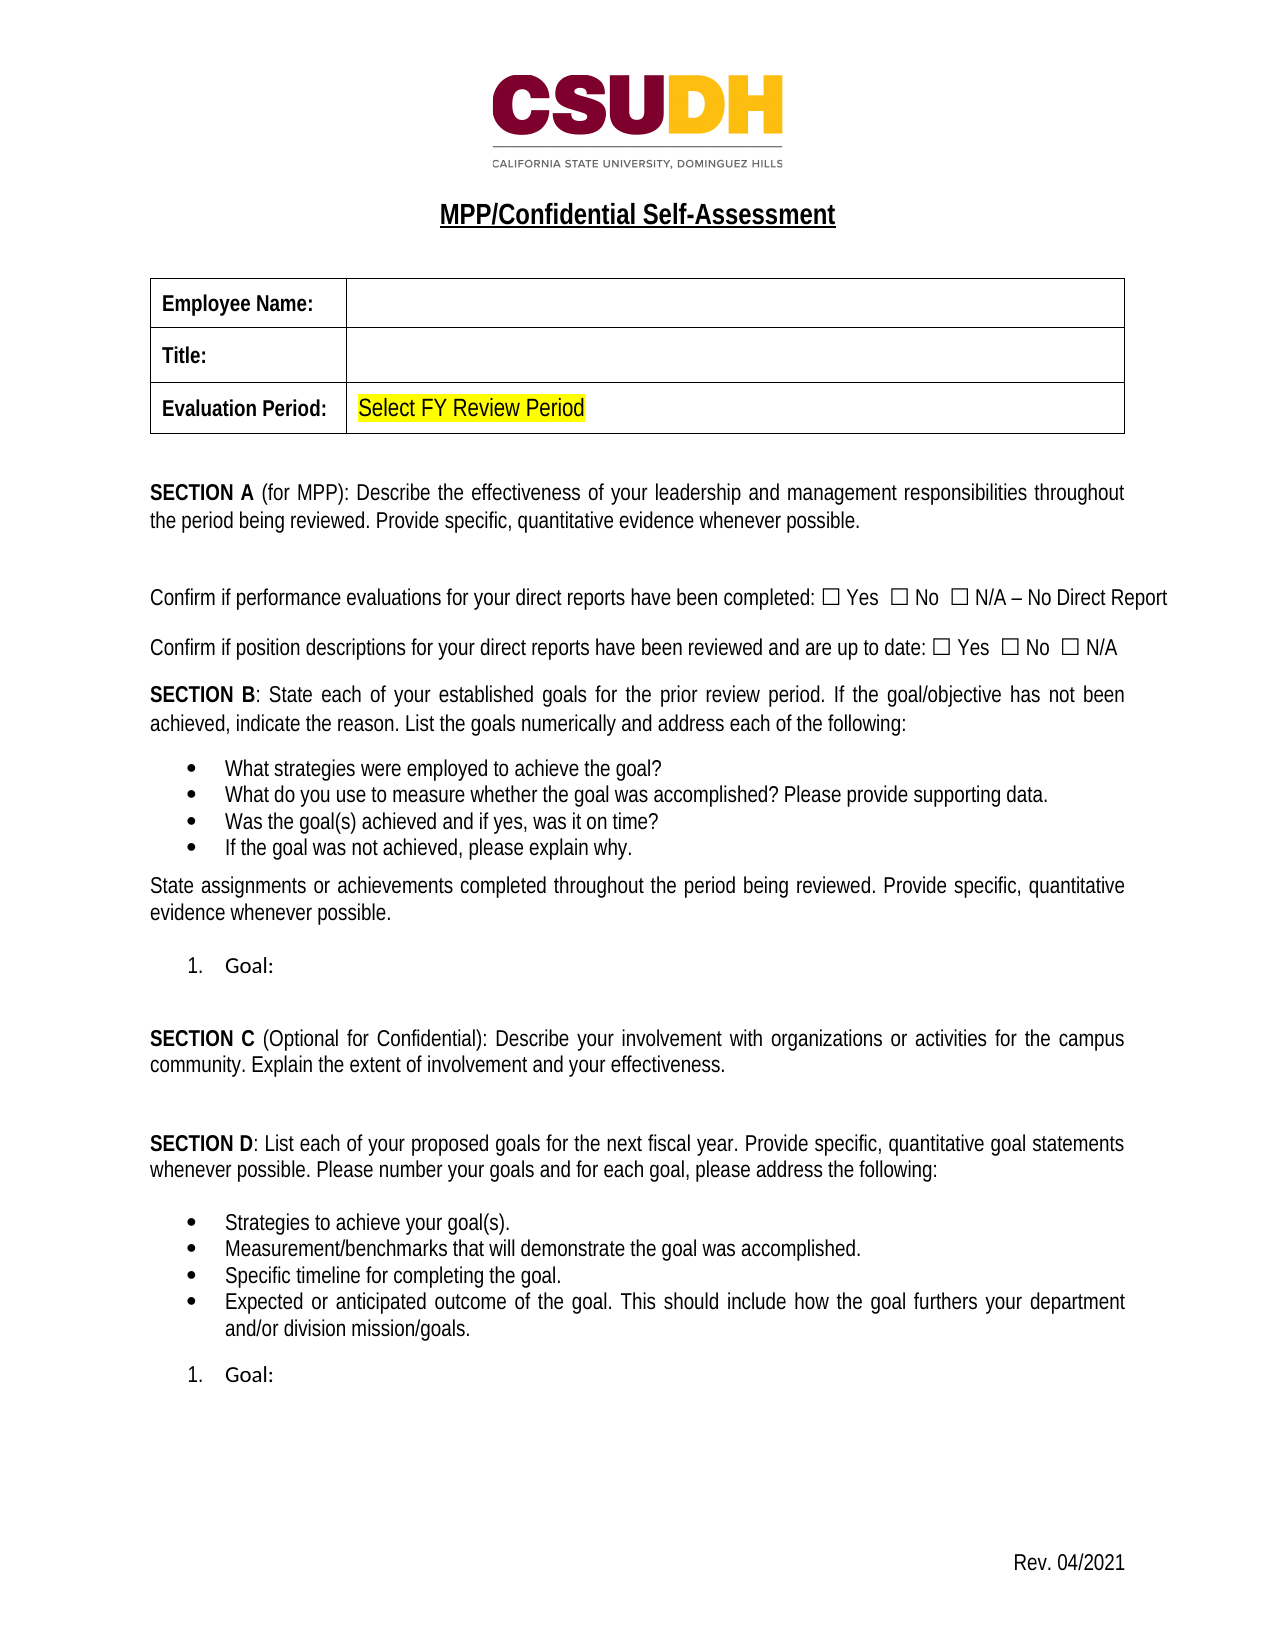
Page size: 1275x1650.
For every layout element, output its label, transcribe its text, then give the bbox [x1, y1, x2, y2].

table_cell Evaluation Period: [151, 383, 346, 432]
text State assignments or achievements completed throughout the period being reviewed. Provide specific, quantitative evidence whenever possible. [150, 872, 1125, 925]
text SECTION A (for MPP): Describe the effectiveness of your leadership and management responsibilities throughout the period being reviewed. Provide specific, quantitative evidence whenever possible. [150, 479, 1125, 533]
list Strategies to achieve your goal(s). [187, 1209, 1125, 1235]
text MPP/Confidential Self-Assessment [150, 197, 1125, 230]
picture [492, 75, 783, 169]
text Confirm if position descriptions for your direct reports have been reviewed and are up to date: Yes No N/A [150, 631, 1200, 662]
list Expected or anticipated outcome of the goal. This should include how the goal furthers your department and/or division mission/goals. [187, 1288, 1125, 1341]
list Was the goal(s) achieved and if yes, was it on time? [187, 808, 1125, 834]
table_cell Title: [151, 328, 346, 382]
list If the goal was not achieved, please explain why. [187, 834, 1125, 860]
table_cell [347, 383, 1124, 432]
table_header [347, 279, 1124, 327]
text SECTION C (Optional for Confidential): Describe your involvement with organizations or activities for the campus community. Explain the extent of involvement and your effectiveness. [150, 1024, 1125, 1077]
text SECTION B: State each of your established goals for the prior review period. If the goal/objective has not been achieved, indicate the reason. List the goals numerically and address each of the following: [150, 681, 1125, 736]
table_cell [347, 328, 1124, 382]
table_header Employee Name: [151, 279, 346, 327]
list Measurement/benchmarks that will demonstrate the goal was accomplished. [187, 1235, 1125, 1262]
list Specific timeline for completing the goal. [187, 1262, 1125, 1288]
list What strategies were employed to achieve the goal? [187, 755, 1125, 781]
list What do you use to measure whether the goal was accomplished? Please provide supporting data. [187, 781, 1125, 808]
text Confirm if performance evaluations for your direct reports have been completed: Yes No N/A – No Direct Report [150, 581, 1256, 612]
text SECTION D: List each of your proposed goals for the next fiscal year. Provide specific, quantitative goal statements whenever possible. Please number your goals and for each goal, please address the following: [150, 1130, 1125, 1183]
